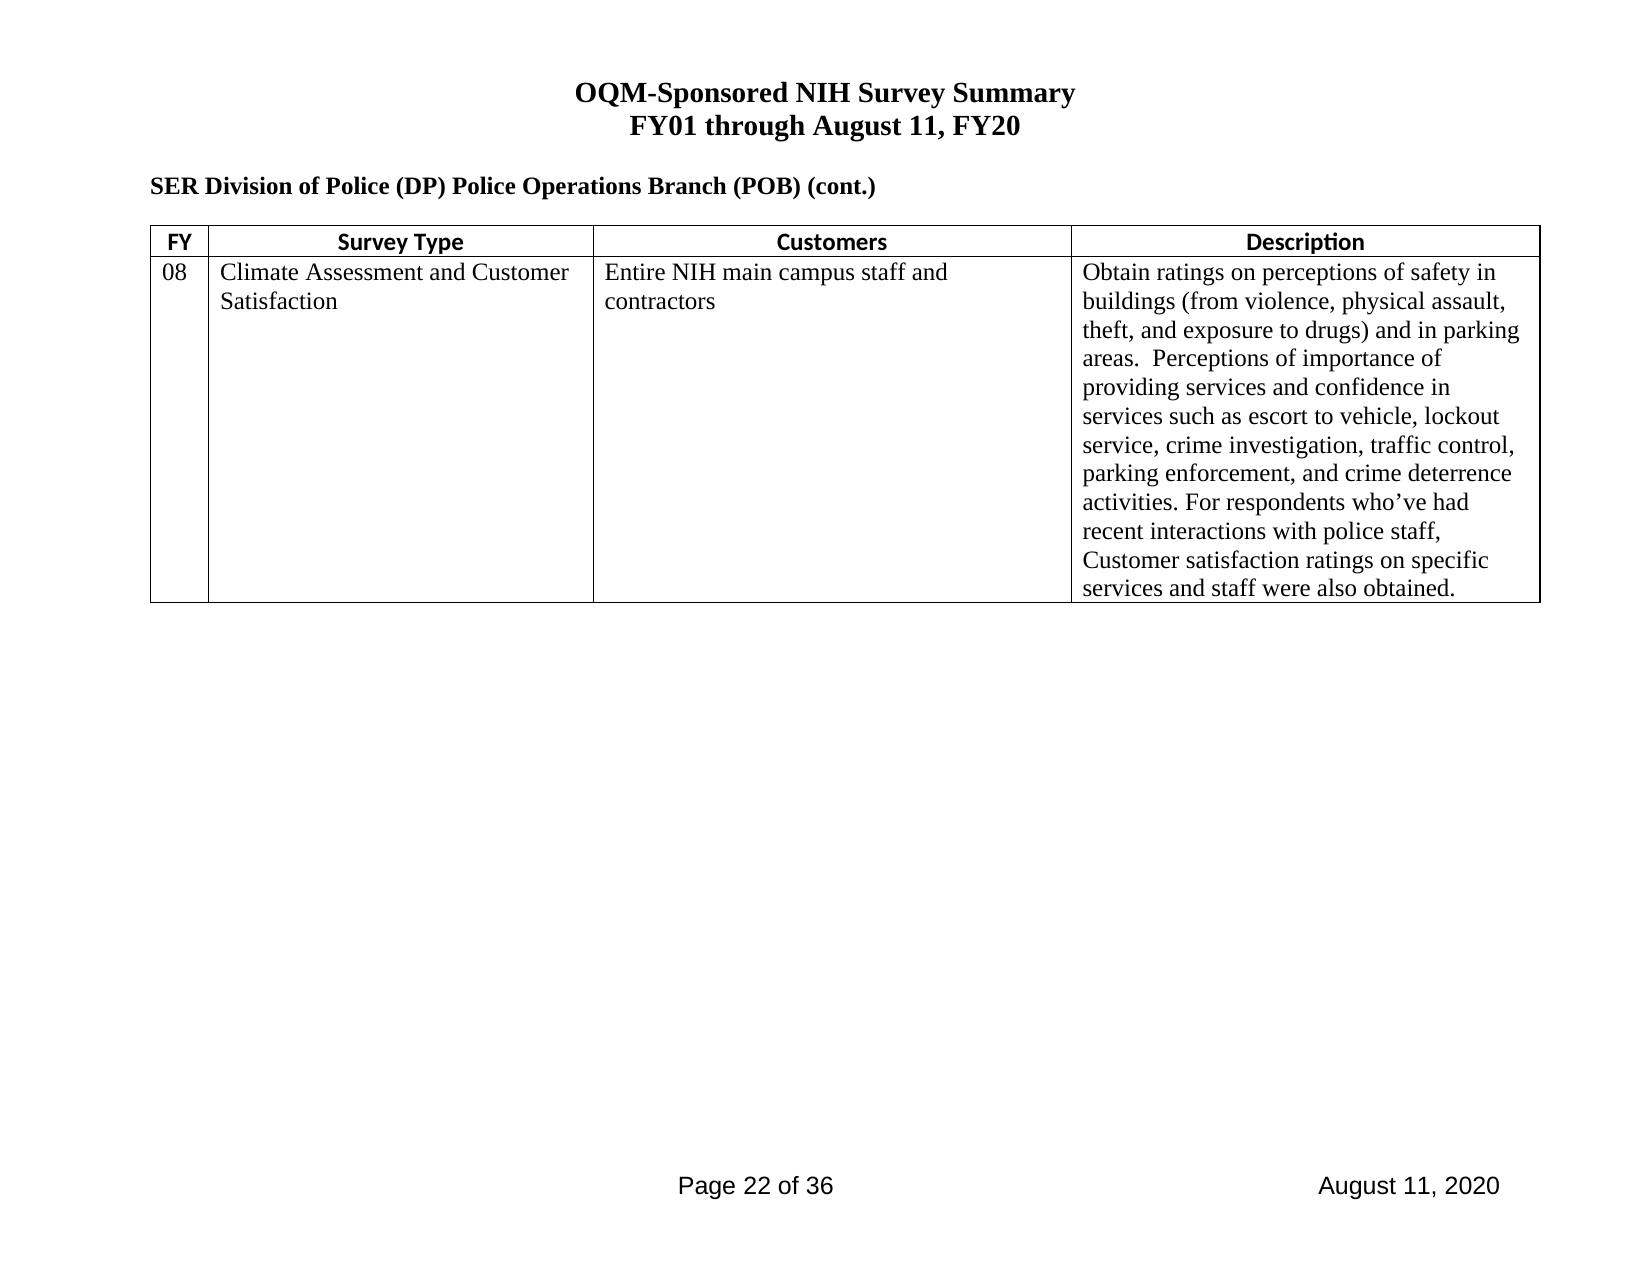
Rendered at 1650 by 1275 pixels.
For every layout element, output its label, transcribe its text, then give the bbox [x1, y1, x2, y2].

table_cell Climate Assessment and Customer Satisfaction [209, 257, 593, 602]
text SER Division of Police (DP) Police Operations Branch (POB) (cont.) [150, 171, 1500, 199]
table_cell Obtain ratings on perceptions of safety in buildings (from violence, physical assault, theft, and exposure to drugs) and in parking areas. Perceptions of importance of providing services and confidence in services such as escort to vehicle, lockout service, crime investigation, traffic control, parking enforcement, and crime deterrence activities. For respondents who’ve had recent interactions with police staff, Customer satisfaction ratings on specific services and staff were also obtained. [1072, 257, 1539, 602]
table_header Survey Type [209, 226, 593, 256]
table_cell 08 [151, 257, 208, 602]
table_header Description [1072, 226, 1539, 256]
table_cell Entire NIH main campus staff and contractors [594, 257, 1071, 602]
table_header FY [151, 226, 208, 256]
table_header Customers [594, 226, 1071, 256]
